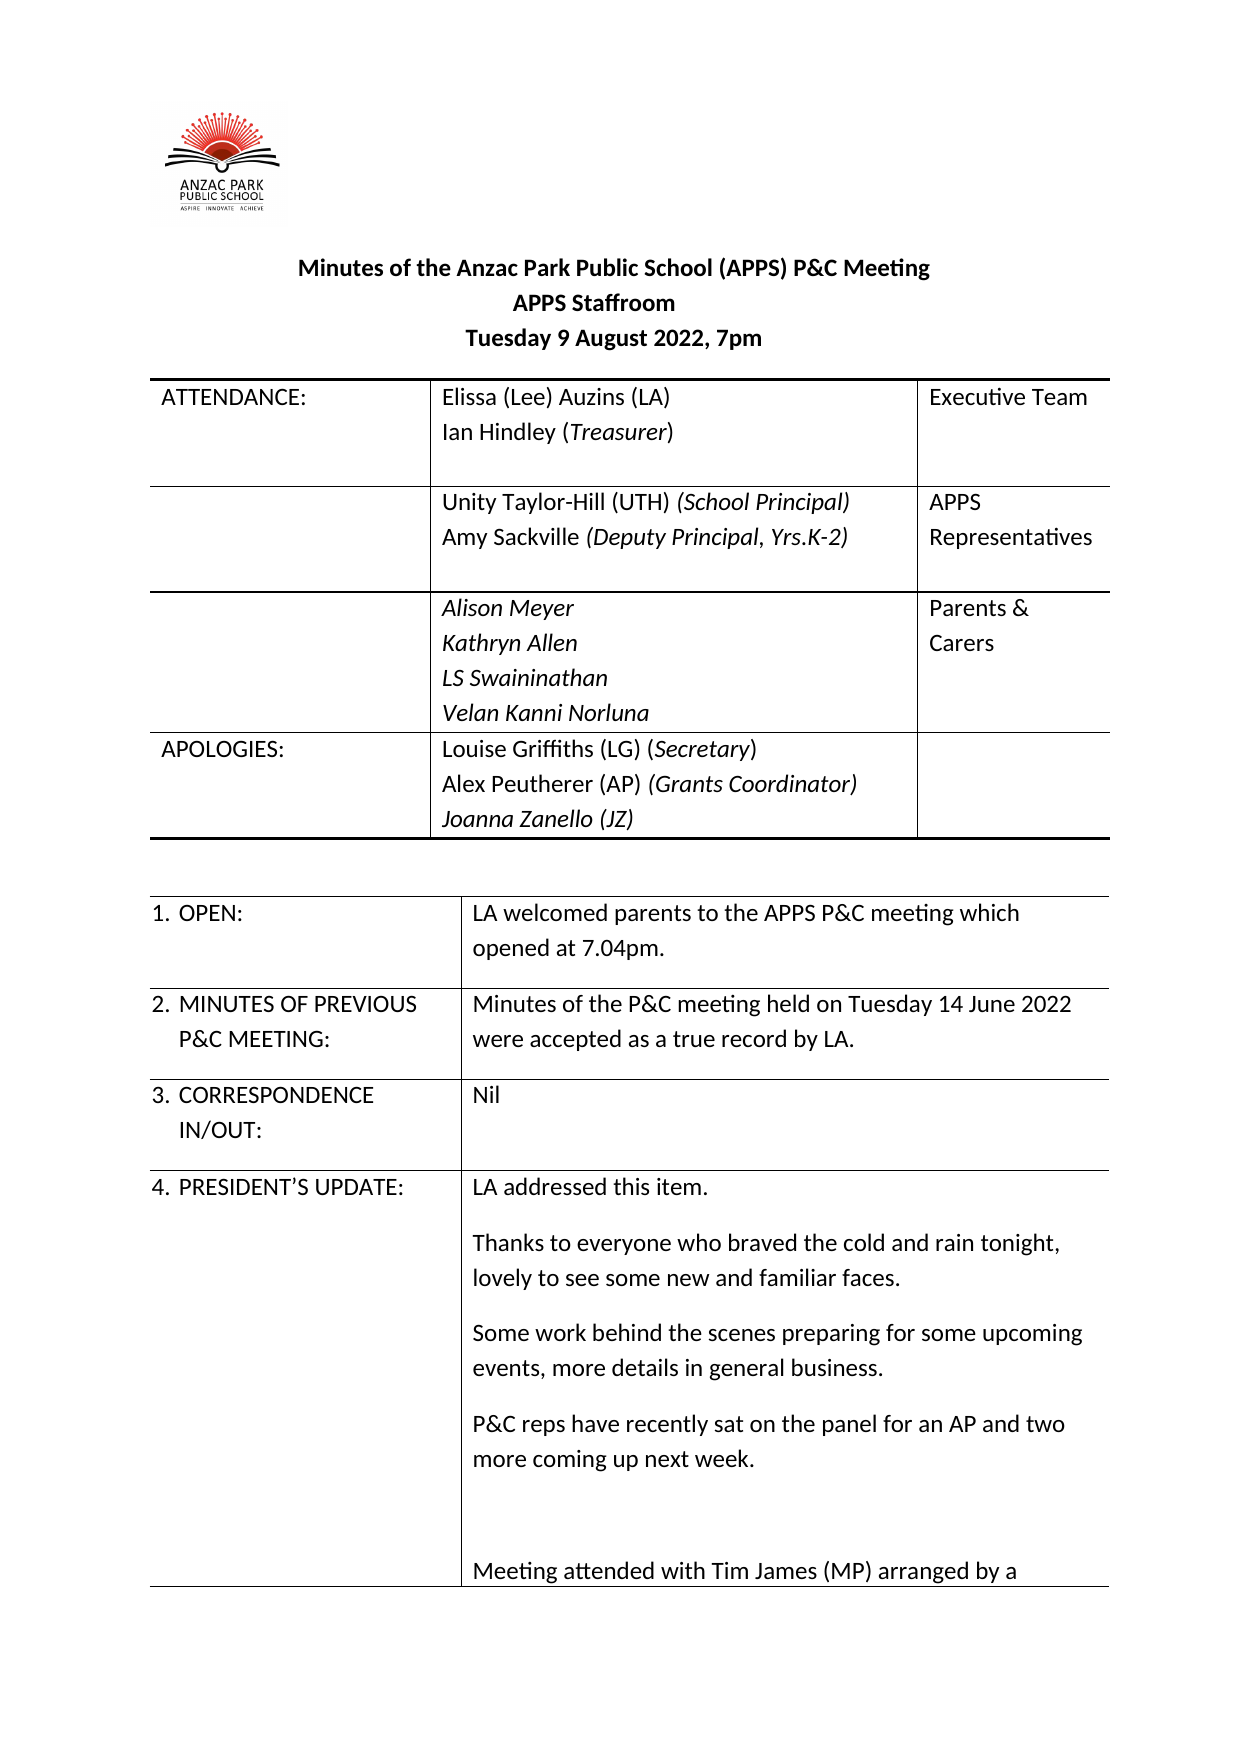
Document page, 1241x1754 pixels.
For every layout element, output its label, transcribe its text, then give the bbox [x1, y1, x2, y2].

table_header ATTENDANCE: [150, 381, 430, 486]
table_header LA welcomed parents to the APPS P&C meeting which opened at 7.04pm. [462, 897, 1109, 987]
table_cell Nil [462, 1080, 1109, 1170]
table_header Executive Team [918, 381, 1110, 486]
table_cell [462, 1171, 1109, 1586]
table_cell [150, 593, 430, 732]
text Tuesday 9 August 2022, 7pm [150, 322, 1078, 352]
table_cell Louise Griffiths (LG) (Secretary) Alex Peutherer (AP) (Grants Coordinator) Joanna Zanello (JZ) [431, 733, 917, 837]
table_cell [150, 487, 430, 591]
table_cell Alison Meyer Kathryn Allen LS Swaininathan Velan Kanni Norluna [431, 593, 917, 732]
table_cell APPS Representatives [918, 487, 1110, 591]
picture [150, 101, 288, 227]
table_cell [918, 733, 1110, 837]
table_cell PRESIDENT’S UPDATE: [150, 1171, 461, 1586]
table_cell MINUTES OF PREVIOUS P&C MEETING: [150, 989, 461, 1079]
table_header OPEN: [150, 897, 461, 987]
table_cell CORRESPONDENCE IN/OUT: [150, 1080, 461, 1170]
table_cell Unity Taylor-Hill (UTH) (School Principal) Amy Sackville (Deputy Principal, Yrs.K-2) [431, 487, 917, 591]
text APPS Staffroom [150, 287, 1038, 317]
table_cell Parents & Carers [918, 593, 1110, 732]
table_header Elissa (Lee) Auzins (LA) Ian Hindley (Treasurer) [431, 381, 917, 486]
table_cell APOLOGIES: [150, 733, 430, 837]
text Minutes of the Anzac Park Public School (APPS) P&C Meeting [150, 252, 1078, 282]
table_cell Minutes of the P&C meeting held on Tuesday 14 June 2022 were accepted as a true record by LA. [462, 989, 1109, 1079]
